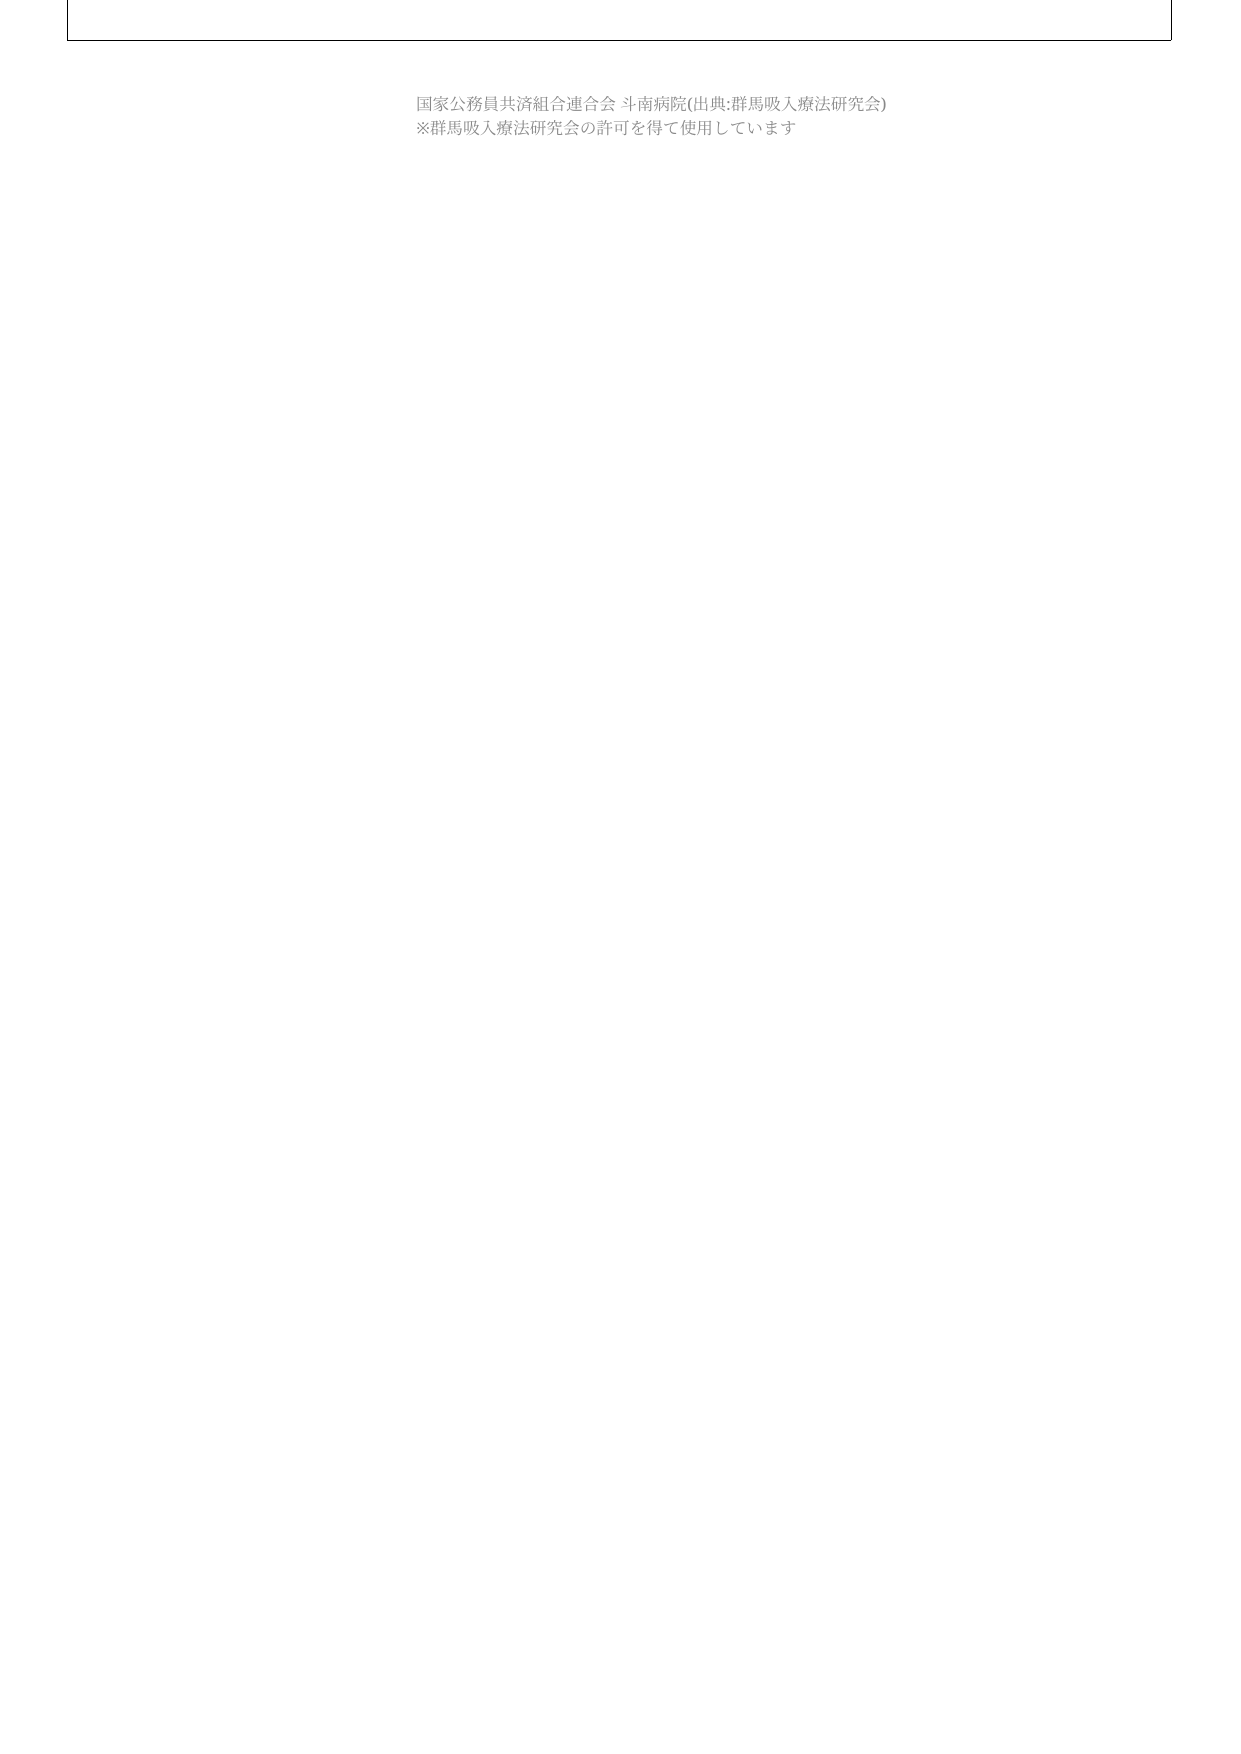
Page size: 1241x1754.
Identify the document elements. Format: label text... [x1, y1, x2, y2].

text ※群馬吸入療法研究会の許可を得て使用しています [416, 115, 1240, 139]
text 国家公務員共済組合連合会 斗南病院(出典:群馬吸入療法研究会) [416, 91, 1240, 115]
